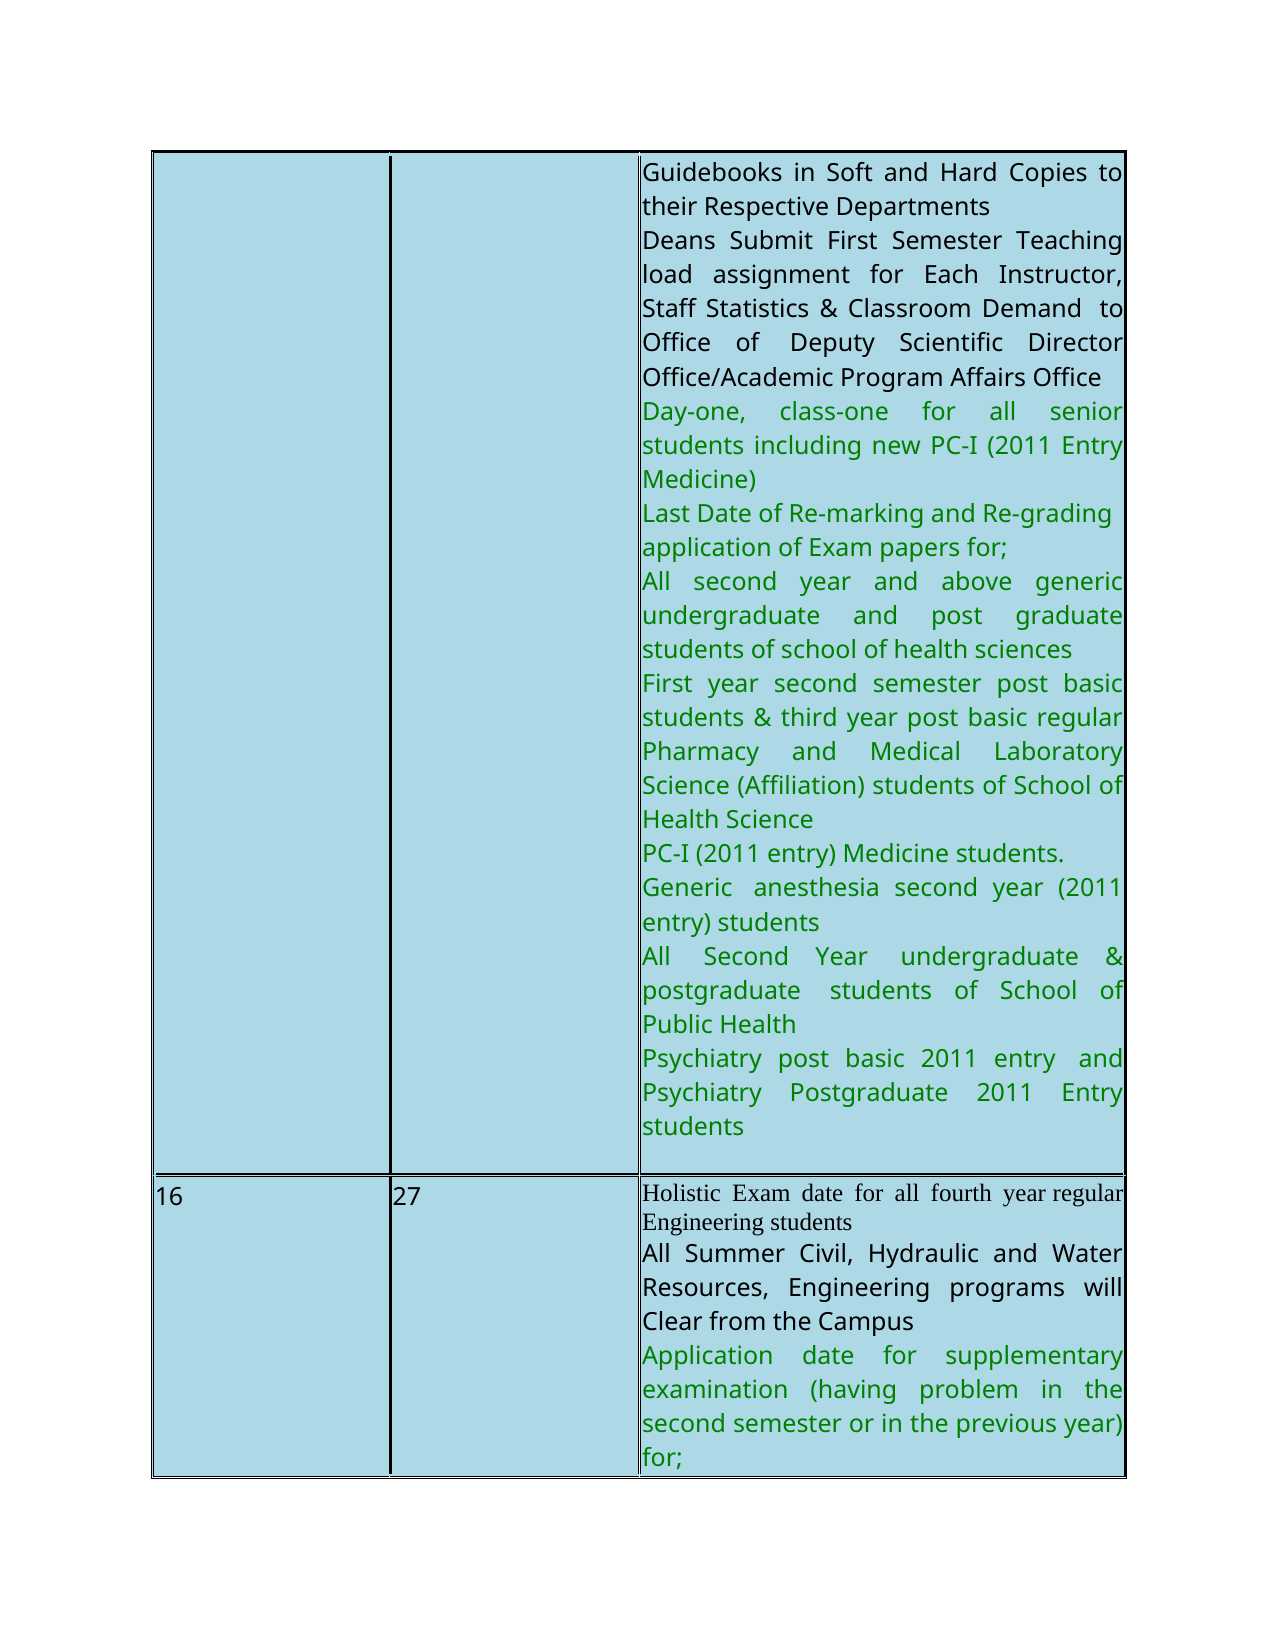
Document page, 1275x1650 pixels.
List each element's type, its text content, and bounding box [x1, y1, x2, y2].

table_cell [640, 153, 1124, 1173]
table_cell 26 [390, 153, 639, 1173]
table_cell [640, 1173, 1125, 1476]
table_cell 16 [154, 1173, 390, 1476]
table_cell 15 [154, 152, 390, 1173]
table_cell 27 [390, 1177, 639, 1476]
